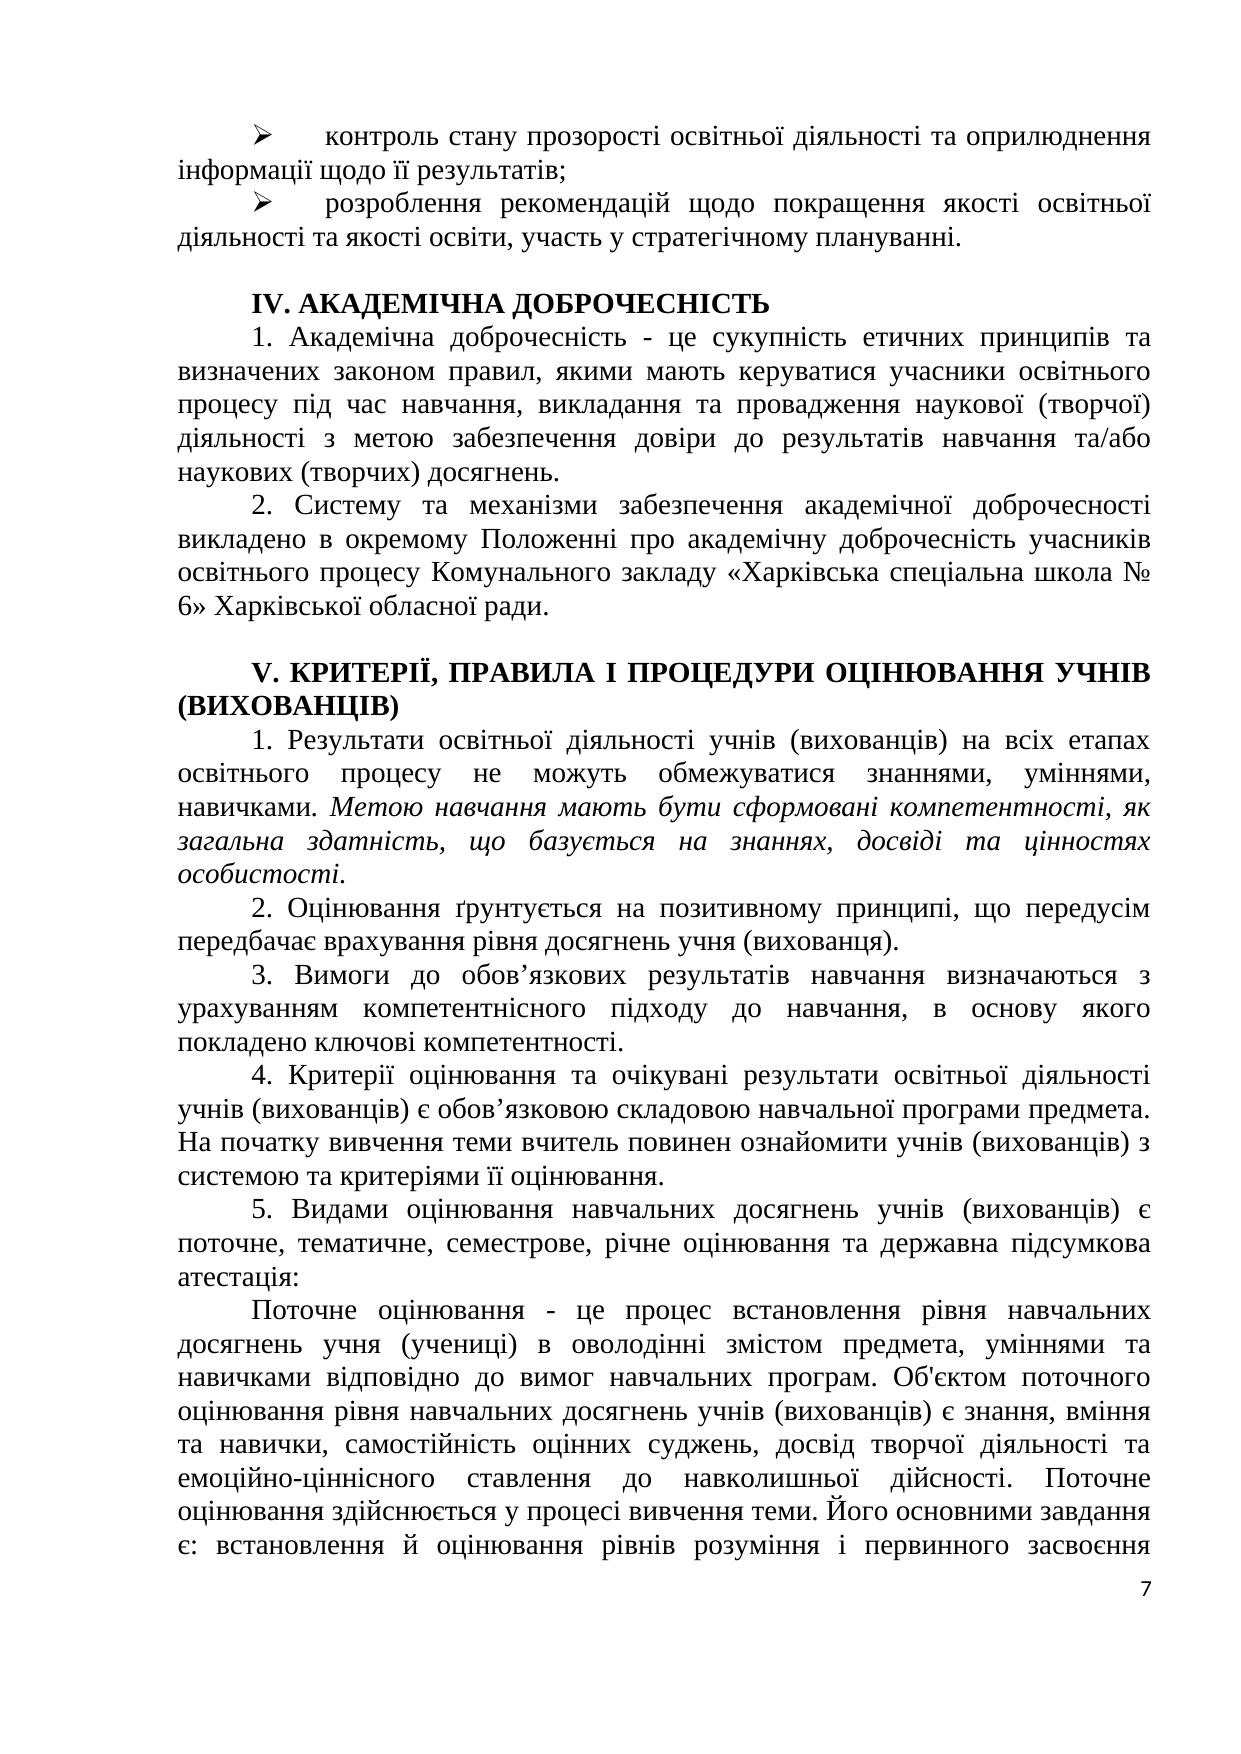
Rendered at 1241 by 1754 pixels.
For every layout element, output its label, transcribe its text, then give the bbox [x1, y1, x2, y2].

list розроблення рекомендацій щодо покращення якості освітньої діяльності та якості освіти, участь у стратегічному плануванні. [177, 185, 1152, 252]
text 1. Результати освітньої діяльності учнів (вихованців) на всіх етапах освітнього процесу не можуть обмежуватися знаннями, уміннями, навичками. Метою навчання мають бути сформовані компетентності, як загальна здатність, що базується на знаннях, досвіді та цінностях особистості. [177, 722, 1152, 890]
text V. Критерії, правила і процедури оцінювання учнів (вихованців) [177, 655, 1152, 722]
text 2. Систему та механізми забезпечення академічної доброчесності викладено в окремому Положенні про академічну доброчесність учасників освітнього процесу Комунального закладу «Харківська спеціальна школа № 6» Харківської обласної ради. [177, 487, 1152, 621]
text 5. Видами оцінювання навчальних досягнень учнів (вихованців) є поточне, тематичне, семестрове, річне оцінювання та державна підсумкова атестація: [177, 1192, 1152, 1292]
text 2. Оцінювання ґрунтується на позитивному принципі, що передусім передбачає врахування рівня досягнень учня (вихованця). [177, 890, 1152, 957]
list контроль стану прозорості освітньої діяльності та оприлюднення інформації щодо її результатів; [177, 118, 1152, 185]
text 1. Академічна доброчесність - це сукупність етичних принципів та визначених законом правил, якими мають керуватися учасники освітнього процесу під час навчання, викладання та провадження наукової (творчої) діяльності з метою забезпечення довіри до результатів навчання та/або наукових (творчих) досягнень. [177, 319, 1152, 487]
text ІV. Академічна доброчесність [177, 286, 1152, 319]
text 4. Критерії оцінювання та очікувані результати освітньої діяльності учнів (вихованців) є обов’язковою складовою навчальної програми предмета. На початку вивчення теми вчитель повинен ознайомити учнів (вихованців) з системою та критеріями її оцінювання. [177, 1057, 1152, 1192]
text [177, 1292, 1152, 1561]
text 3. Вимоги до обов’язкових результатів навчання визначаються з урахуванням компетентнісного підходу до навчання, в основу якого покладено ключові компетентності. [177, 957, 1152, 1057]
